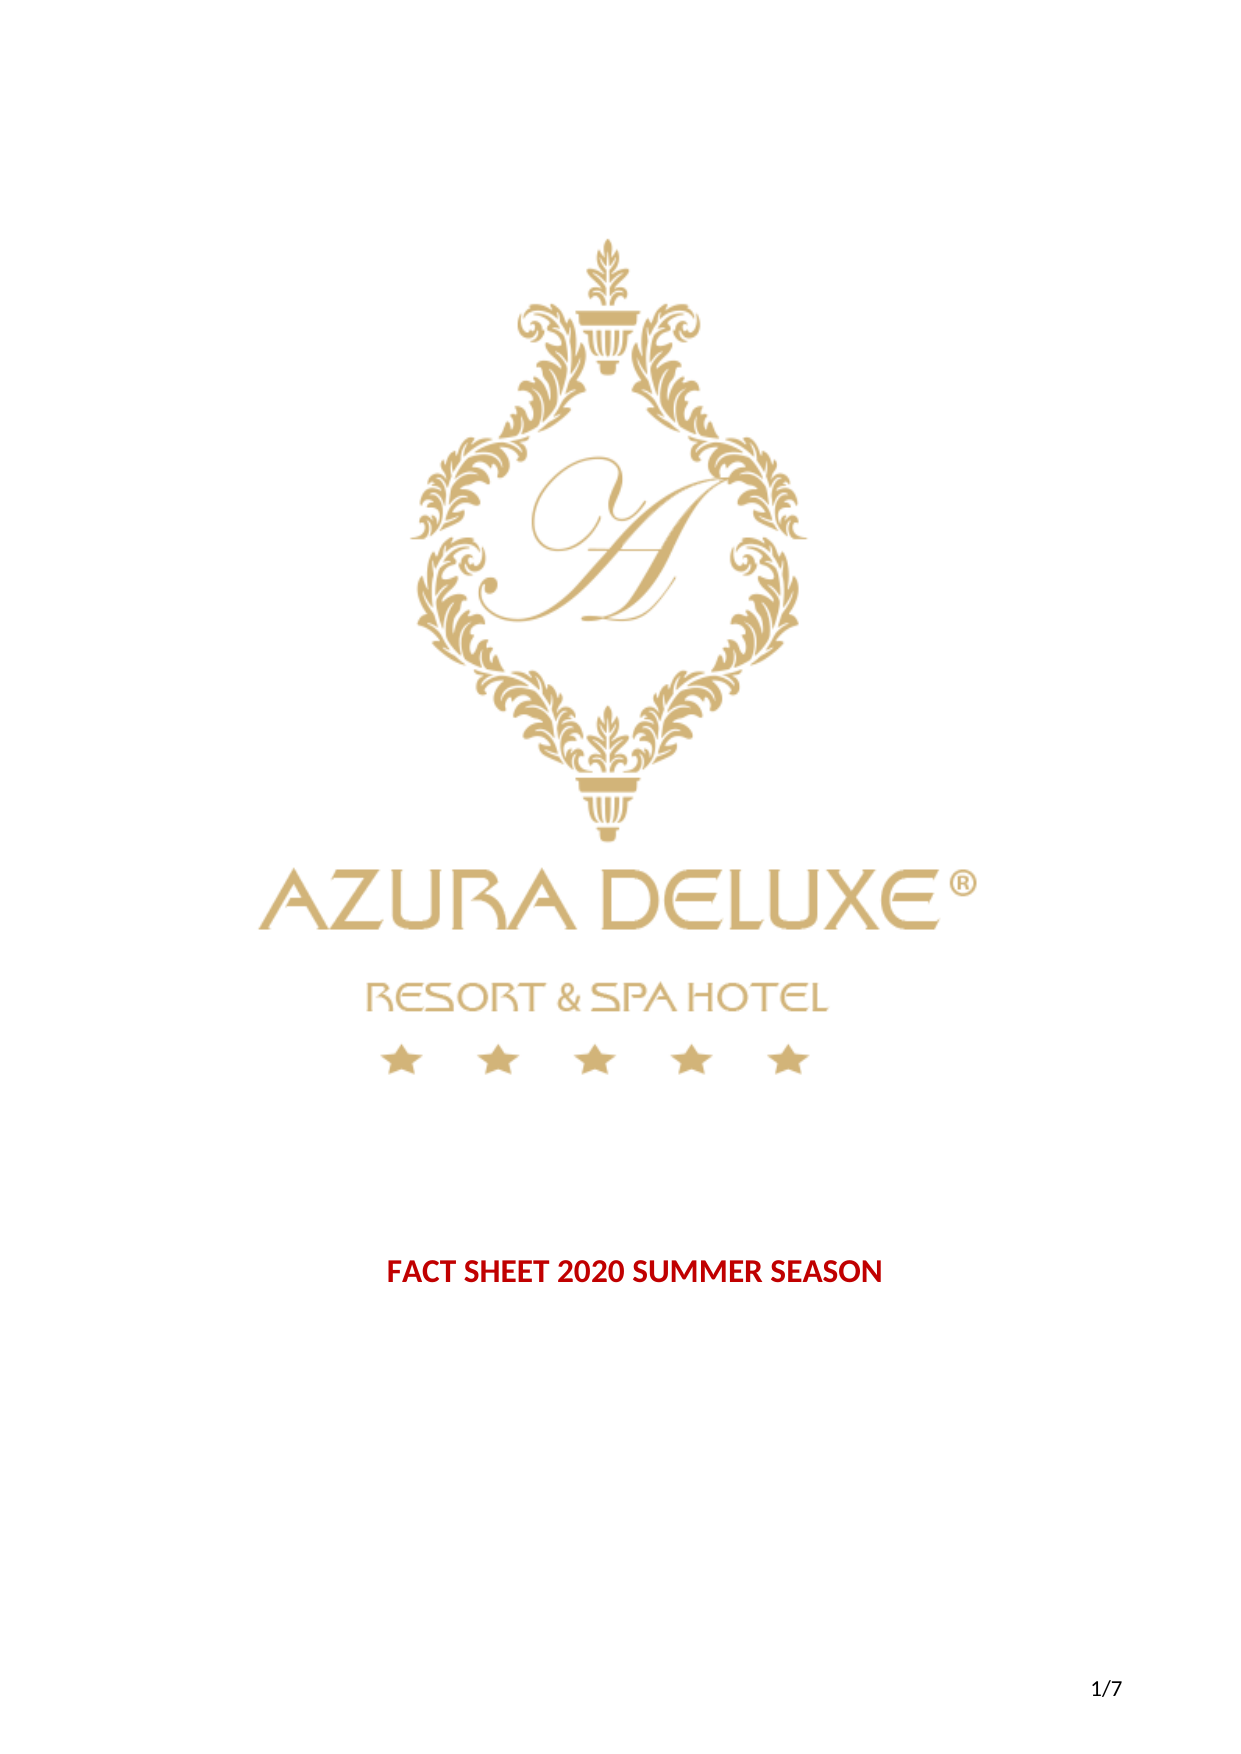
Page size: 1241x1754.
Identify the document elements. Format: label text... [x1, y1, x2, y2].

text FACT SHEET 2020 SUMMER SEASON [148, 1250, 1122, 1291]
picture [181, 221, 1022, 1105]
